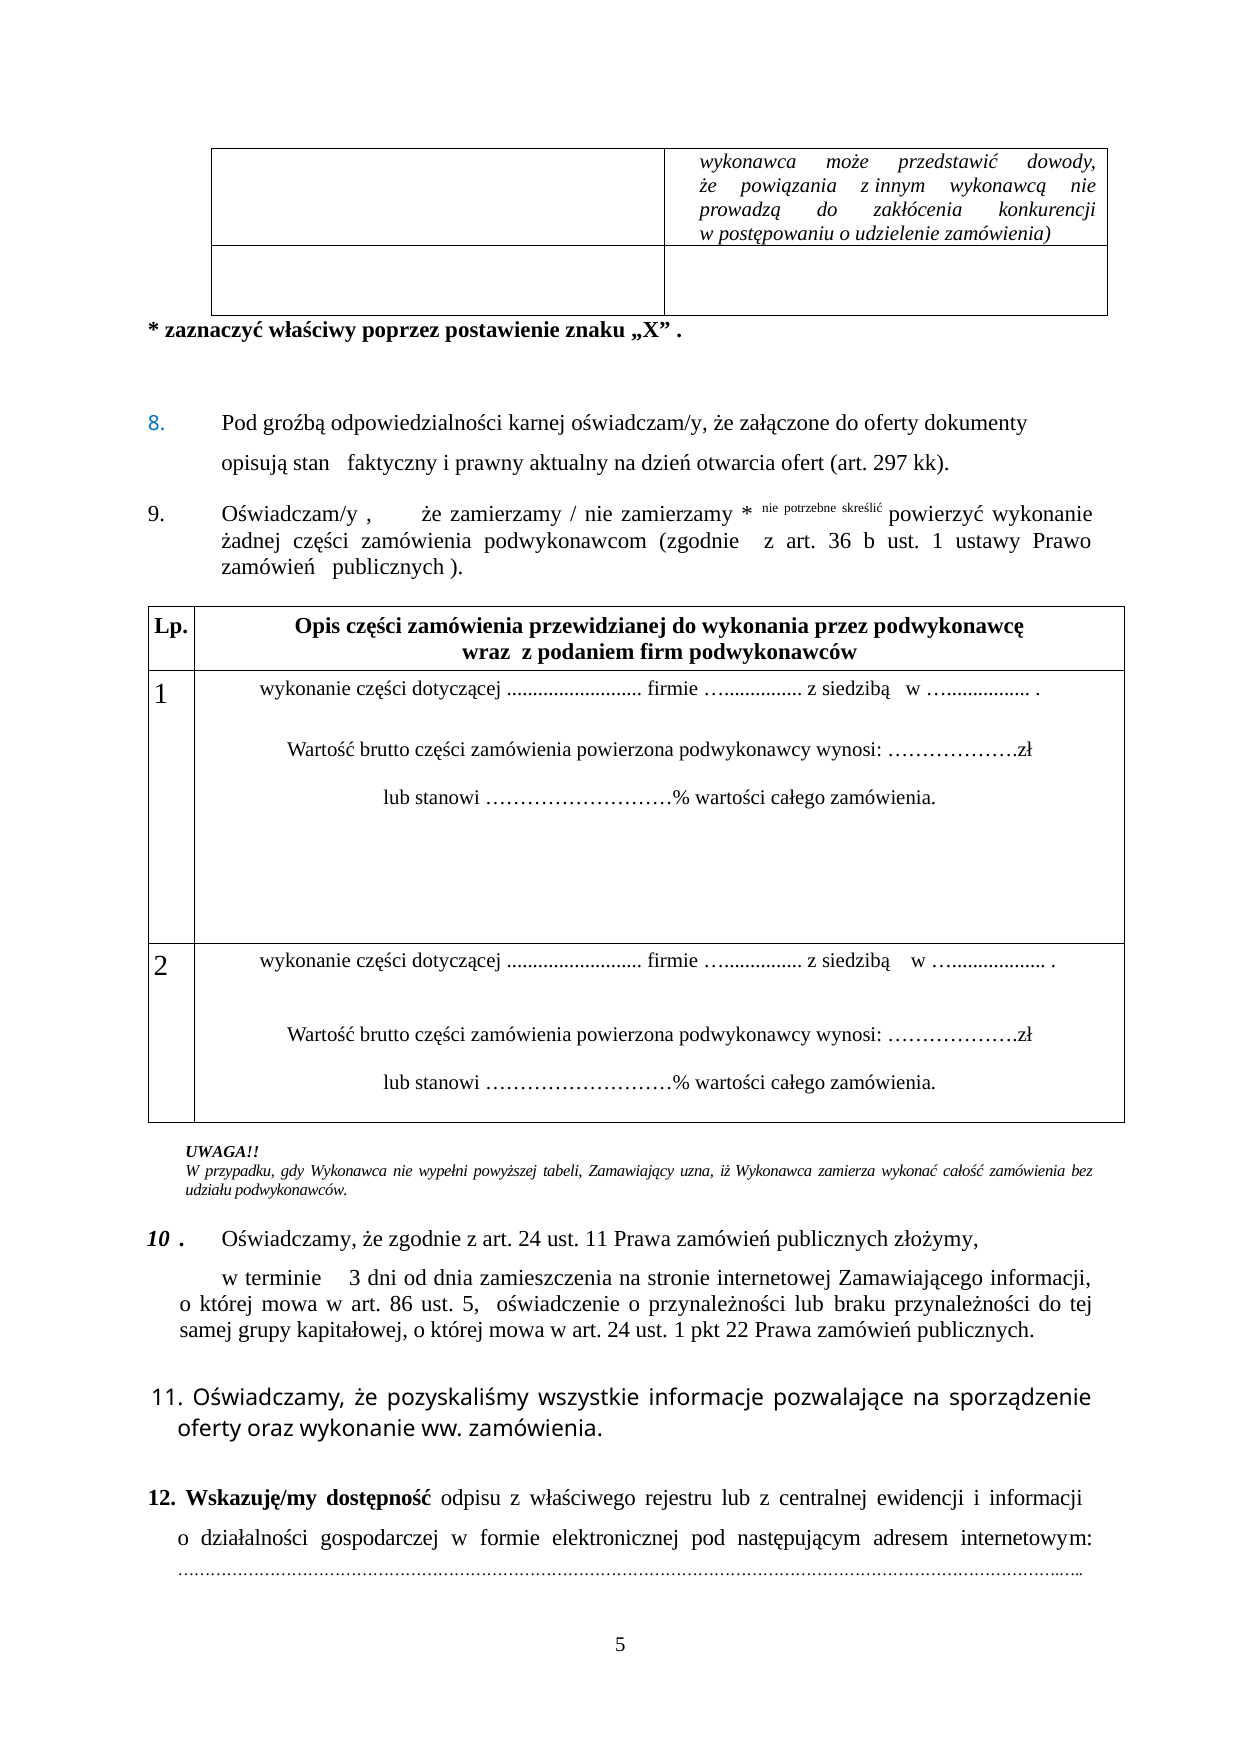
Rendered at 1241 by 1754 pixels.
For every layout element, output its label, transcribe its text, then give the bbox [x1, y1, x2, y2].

text 12. Wskazuję/my dostępność odpisu z właściwego rejestru lub z centralnej ewidencji i informacji o działalności gospodarczej w formie elektronicznej pod następującym adresem internetowym: ……………………………………………………………………………………………………………………………………………….….. [148, 1484, 1093, 1579]
text opisują stan faktyczny i prawny aktualny na dzień otwarcia ofert (art. 297 kk). [148, 449, 1096, 475]
table_cell 2 [149, 944, 194, 1122]
table_header Lp. [149, 607, 194, 670]
table_cell wykonanie części dotyczącej .......................... firmie …............... z siedzibą w …................ . Wartość brutto części zamówienia powierzona podwykonawcy wynosi: ……………….zł lub stanowi ………………………% wartości całego zamówienia. [195, 671, 1124, 942]
text 9. Oświadczam/y , że zamierzamy / nie zamierzamy * nie potrzebne skreślić powierzyć wykonanie żadnej części zamówienia podwykonawcom (zgodnie z art. 36 b ust. 1 ustawy Prawo zamówień publicznych ). [148, 501, 1093, 579]
text * zaznaczyć właściwy poprzez postawienie znaku „X” . [148, 316, 1093, 343]
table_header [665, 149, 1107, 245]
table_cell 1 [149, 671, 194, 942]
text w terminie 3 dni od dnia zamieszczenia na stronie internetowej Zamawiającego informacji, o której mowa w art. 86 ust. 5, oświadczenie o przynależności lub braku przynależności do tej samej grupy kapitałowej, o której mowa w art. 24 ust. 1 pkt 22 Prawa zamówień publicznych. [179, 1263, 1093, 1343]
table_cell [212, 246, 664, 315]
text 11. Oświadczamy, że pozyskaliśmy wszystkie informacje pozwalające na sporządzenie oferty oraz wykonanie ww. zamówienia. [133, 1381, 1093, 1443]
text UWAGA!! [185, 1142, 1093, 1161]
text W przypadku, gdy Wykonawca nie wypełni powyższej tabeli, Zamawiający uzna, iż Wykonawca zamierza wykonać całość zamówienia bez udziału podwykonawców. [185, 1161, 1093, 1199]
table_header Opis części zamówienia przewidzianej do wykonania przez podwykonawcę wraz z podaniem firm podwykonawców [195, 607, 1124, 670]
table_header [212, 149, 664, 245]
table_cell [665, 246, 1107, 315]
text 10 . Oświadczamy, że zgodnie z art. 24 ust. 11 Prawa zamówień publicznych złożymy, [147, 1225, 1093, 1252]
table_cell wykonanie części dotyczącej .......................... firmie …............... z siedzibą w ….................. . Wartość brutto części zamówienia powierzona podwykonawcy wynosi: ……………….zł lub stanowi ………………………% wartości całego zamówienia. [195, 944, 1124, 1122]
text 8. Pod groźbą odpowiedzialności karnej oświadczam/y, że załączone do oferty dokumenty [148, 408, 1096, 436]
